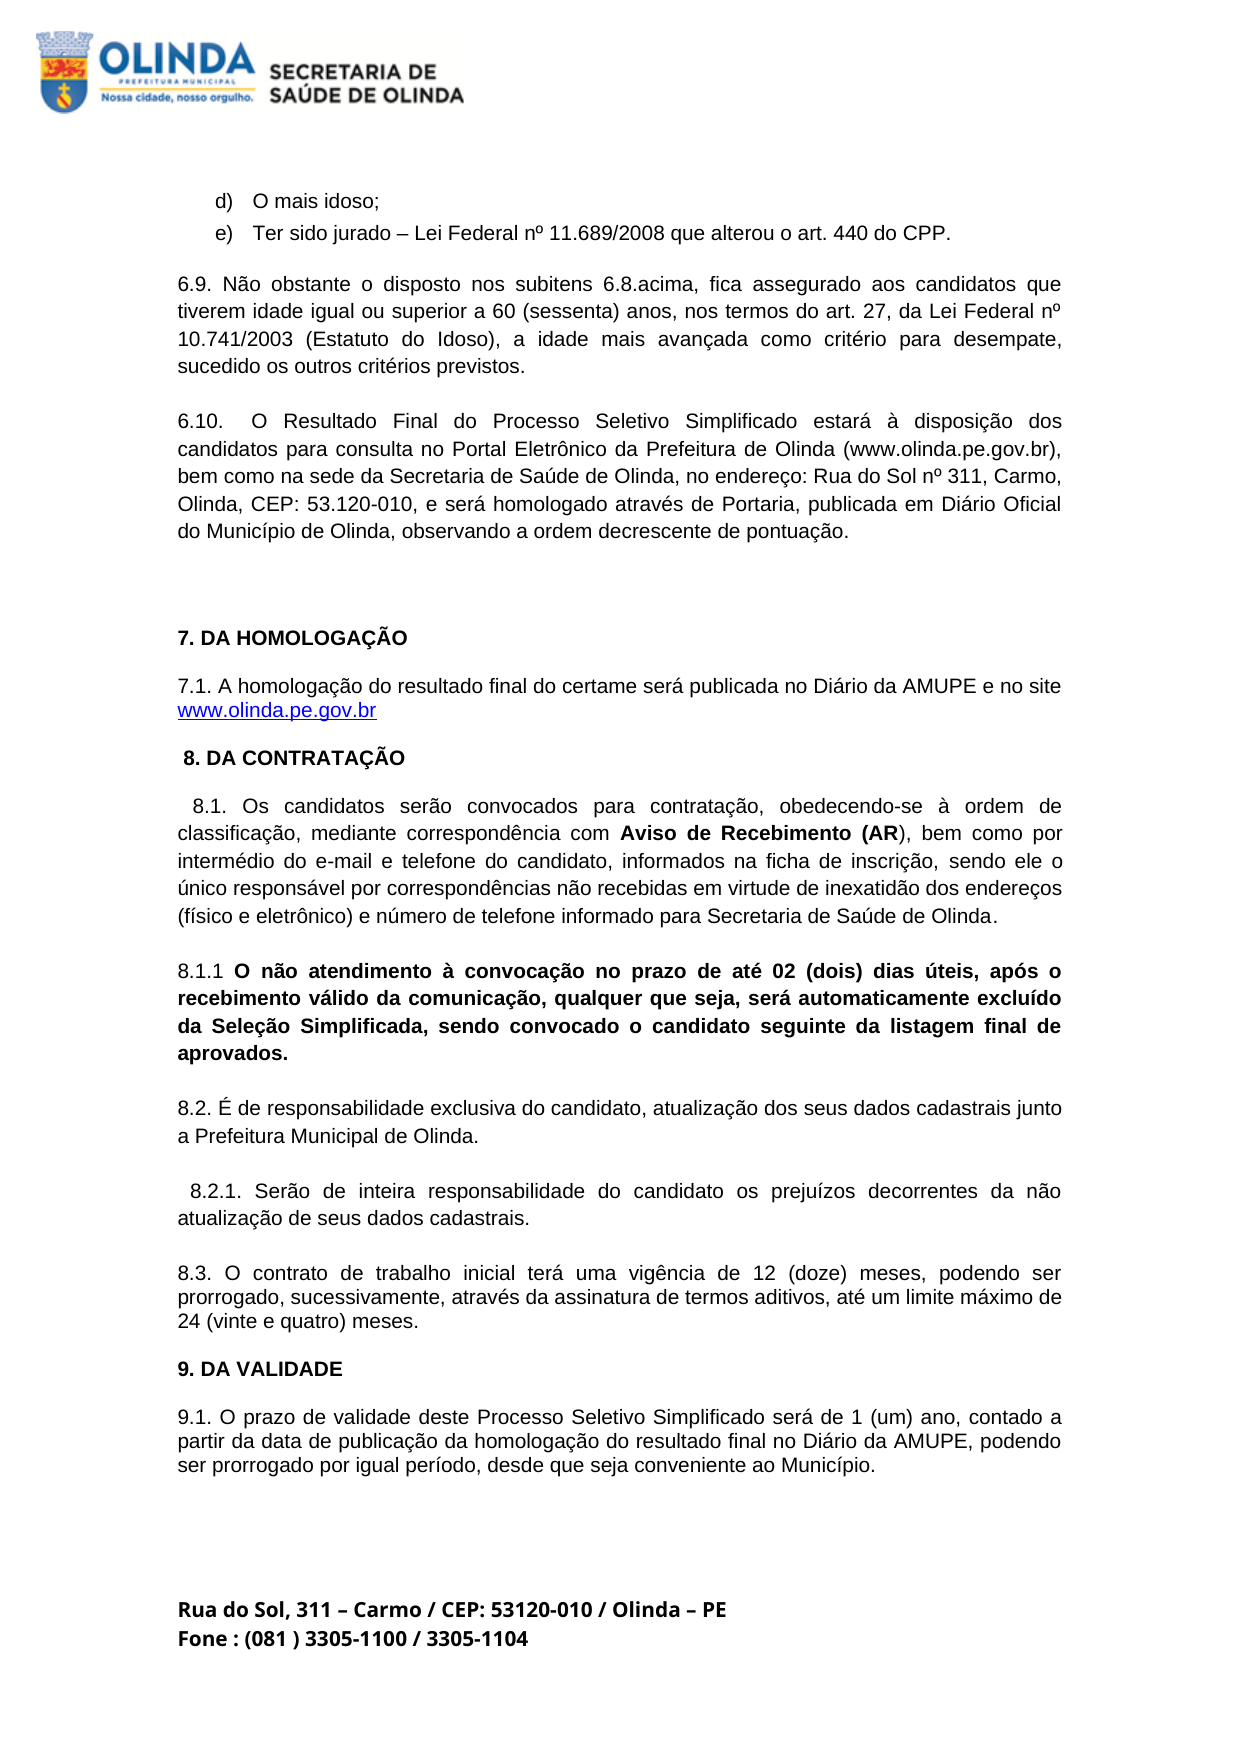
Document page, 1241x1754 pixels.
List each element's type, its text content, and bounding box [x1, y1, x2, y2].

text 7. DA HOMOLOGAÇÃO [177, 626, 1063, 650]
text 8.2.1. Serão de inteira responsabilidade do candidato os prejuízos decorrentes da não atualização de seus dados cadastrais. [177, 1178, 1063, 1230]
list O mais idoso; [215, 189, 1063, 213]
text 6.9. Não obstante o disposto nos subitens 6.8.acima, fica assegurado aos candidatos que tiverem idade igual ou superior a 60 (sessenta) anos, nos termos do art. 27, da Lei Federal nº 10.741/2003 (Estatuto do Idoso), a idade mais avançada como critério para desempate, sucedido os outros critérios previstos. [177, 272, 1063, 378]
text 8.2. É de responsabilidade exclusiva do candidato, atualização dos seus dados cadastrais junto a Prefeitura Municipal de Olinda. [177, 1096, 1063, 1147]
text 7.1. A homologação do resultado final do certame será publicada no Diário da AMUPE e no site www.olinda.pe.gov.br [177, 674, 1063, 722]
text 8.1. Os candidatos serão convocados para contratação, obedecendo-se à ordem de classificação, mediante correspondência com Aviso de Recebimento (AR), bem como por intermédio do e-mail e telefone do candidato, informados na ficha de inscrição, sendo ele o único responsável por correspondências não recebidas em virtude de inexatidão dos endereços (físico e eletrônico) e número de telefone informado para Secretaria de Saúde de Olinda. [177, 793, 1063, 927]
text 9. DA VALIDADE [177, 1357, 1063, 1381]
text 8.3. O contrato de trabalho inicial terá uma vigência de 12 (doze) meses, podendo ser prorrogado, sucessivamente, através da assinatura de termos aditivos, até um limite máximo de 24 (vinte e quatro) meses. [177, 1261, 1063, 1333]
picture [36, 31, 464, 114]
list Ter sido jurado – Lei Federal nº 11.689/2008 que alterou o art. 440 do CPP. [215, 220, 1063, 244]
text 8.1.1 O não atendimento à convocação no prazo de até 02 (dois) dias úteis, após o recebimento válido da comunicação, qualquer que seja, será automaticamente excluído da Seleção Simplificada, sendo convocado o candidato seguinte da listagem final de aprovados. [177, 958, 1063, 1065]
text 6.10. O Resultado Final do Processo Seletivo Simplificado estará à disposição dos candidatos para consulta no Portal Eletrônico da Prefeitura de Olinda (www.olinda.pe.gov.br), bem como na sede da Secretaria de Saúde de Olinda, no endereço: Rua do Sol nº 311, Carmo, Olinda, CEP: 53.120-010, e será homologado através de Portaria, publicada em Diário Oficial do Município de Olinda, observando a ordem decrescente de pontuação. [177, 409, 1063, 543]
text 8. DA CONTRATAÇÃO [177, 746, 1063, 769]
text 9.1. O prazo de validade deste Processo Seletivo Simplificado será de 1 (um) ano, contado a partir da data de publicação da homologação do resultado final no Diário da AMUPE, podendo ser prorrogado por igual período, desde que seja conveniente ao Município. [177, 1405, 1063, 1477]
